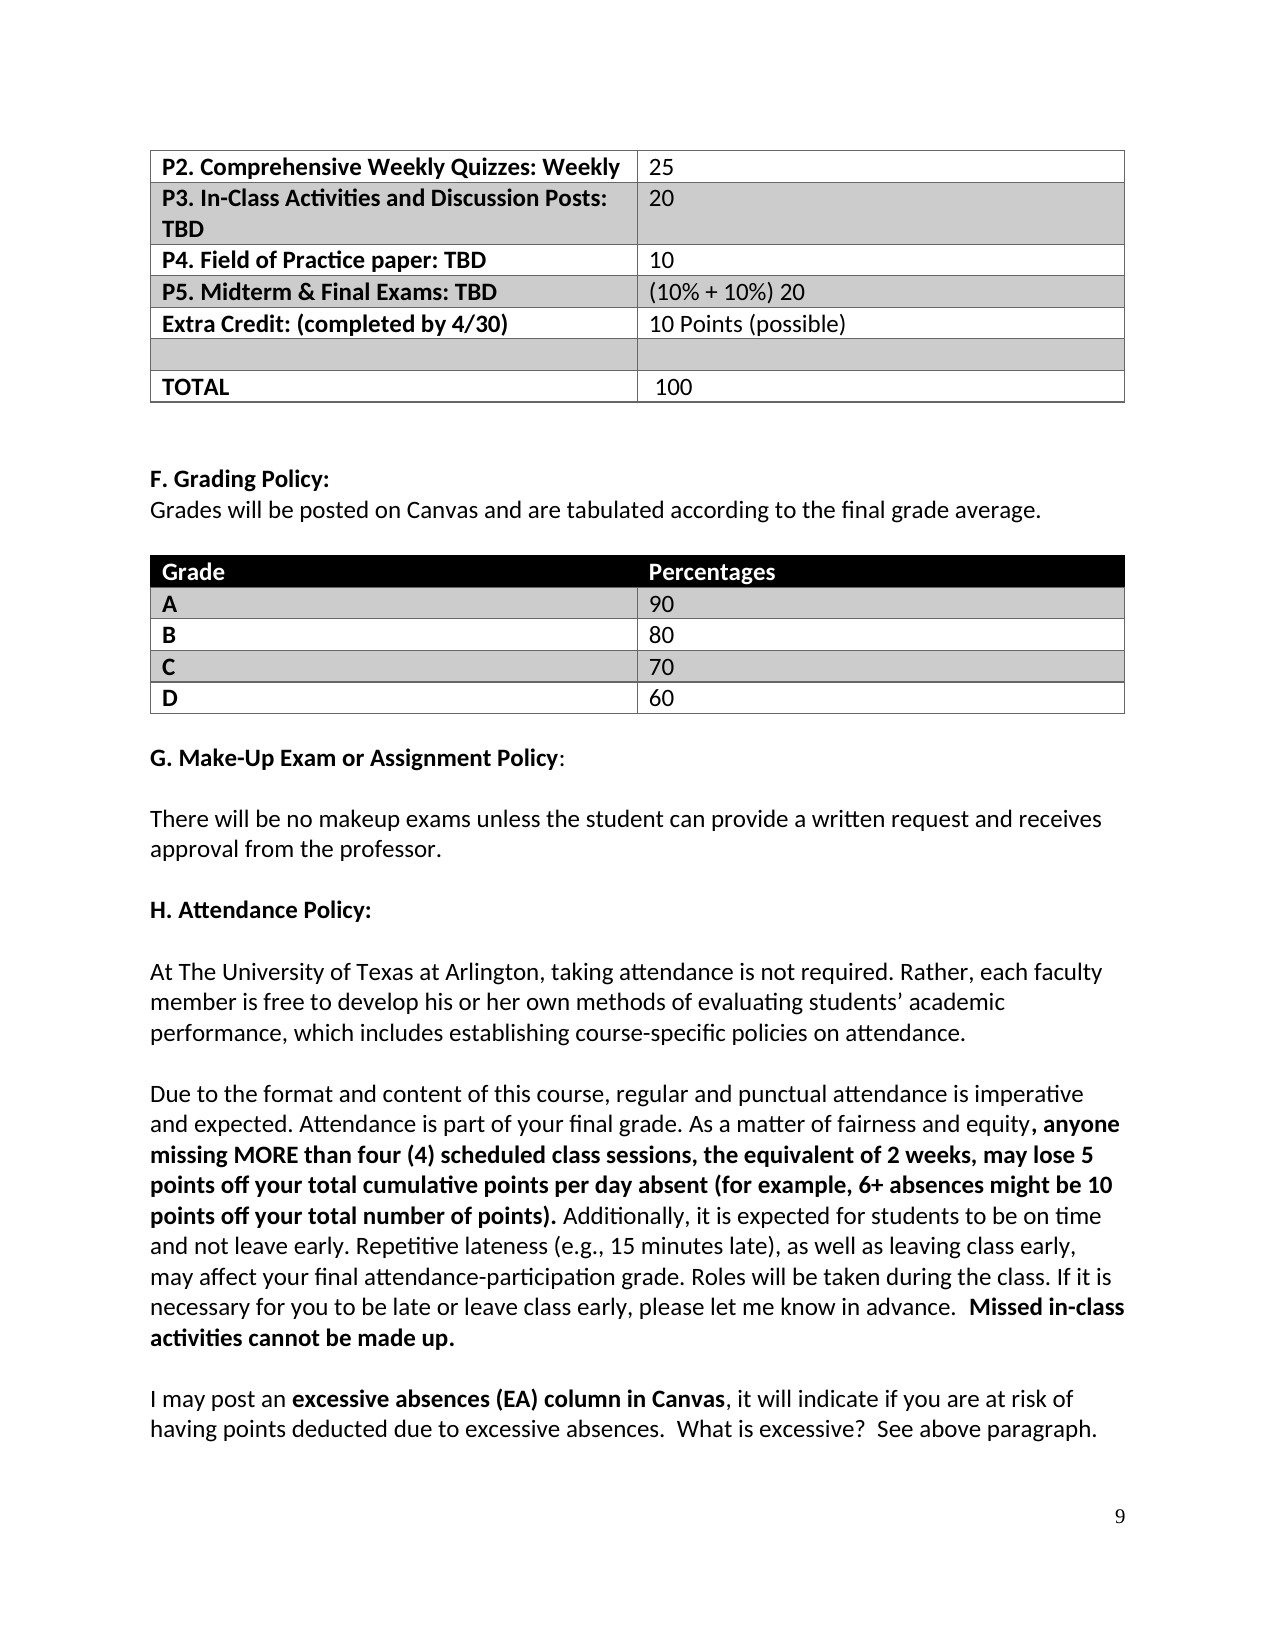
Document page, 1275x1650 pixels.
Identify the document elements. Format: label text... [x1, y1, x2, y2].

table_cell 60 [638, 683, 1124, 713]
table_cell 80 [638, 619, 1124, 650]
table_cell 90 [638, 588, 1124, 618]
table_cell D [151, 683, 637, 713]
table_cell P3. In-Class Activities and Discussion Posts: TBD [151, 183, 637, 244]
table_cell C [151, 651, 637, 681]
table_cell 20 [638, 183, 1124, 244]
table_cell (10% + 10%) 20 [638, 276, 1124, 307]
table_cell [151, 339, 637, 370]
table_cell B [151, 619, 637, 650]
table_cell 100 [638, 371, 1124, 401]
table_header Percentages [638, 556, 1124, 587]
table_cell P5. Midterm & Final Exams: TBD [151, 276, 637, 307]
table_cell Extra Credit: (completed by 4/30) [151, 308, 637, 338]
table_cell 10 [638, 245, 1124, 275]
table_cell 25 [638, 151, 1124, 182]
text Due to the format and content of this course, regular and punctual attendance is imperative and expected. Attendance is part of your final grade. As a matter of fairness and equity, anyone missing MORE than four (4) scheduled class sessions, the equivalent of 2 weeks, may lose 5 points off your total cumulative points per day absent (for example, 6+ absences might be 10 points off your total number of points). Additionally, it is expected for students to be on time and not leave early. Repetitive lateness (e.g., 15 minutes late), as well as leaving class early, may affect your final attendance-participation grade. Roles will be taken during the class. If it is necessary for you to be late or leave class early, please let me know in advance. Missed in-class activities cannot be made up. [150, 1078, 1125, 1352]
text There will be no makeup exams unless the student can provide a written request and receives approval from the professor. [150, 803, 1125, 864]
text I may post an excessive absences (EA) column in Canvas, it will indicate if you are at risk of having points deducted due to excessive absences. What is excessive? See above paragraph. [150, 1383, 1125, 1444]
table_cell P4. Field of Practice paper: TBD [151, 245, 637, 275]
text F. Grading Policy: [150, 463, 1125, 494]
table_cell A [151, 588, 637, 618]
text At The University of Texas at Arlington, taking attendance is not required. Rather, each faculty member is free to develop his or her own methods of evaluating students’ academic performance, which includes establishing course-specific policies on attendance. [150, 956, 1125, 1047]
text H. Attendance Policy: [150, 894, 1125, 925]
table_cell 10 Points (possible) [638, 308, 1124, 338]
table_cell 70 [638, 651, 1124, 681]
table_cell [638, 339, 1124, 370]
text Grades will be posted on Canvas and are tabulated according to the final grade average. [150, 494, 1125, 524]
table_header Grade [151, 556, 637, 587]
table_cell TOTAL [151, 371, 637, 401]
table_cell P2. Comprehensive Weekly Quizzes: Weekly [151, 151, 637, 182]
text G. Make-Up Exam or Assignment Policy: [150, 742, 1125, 772]
